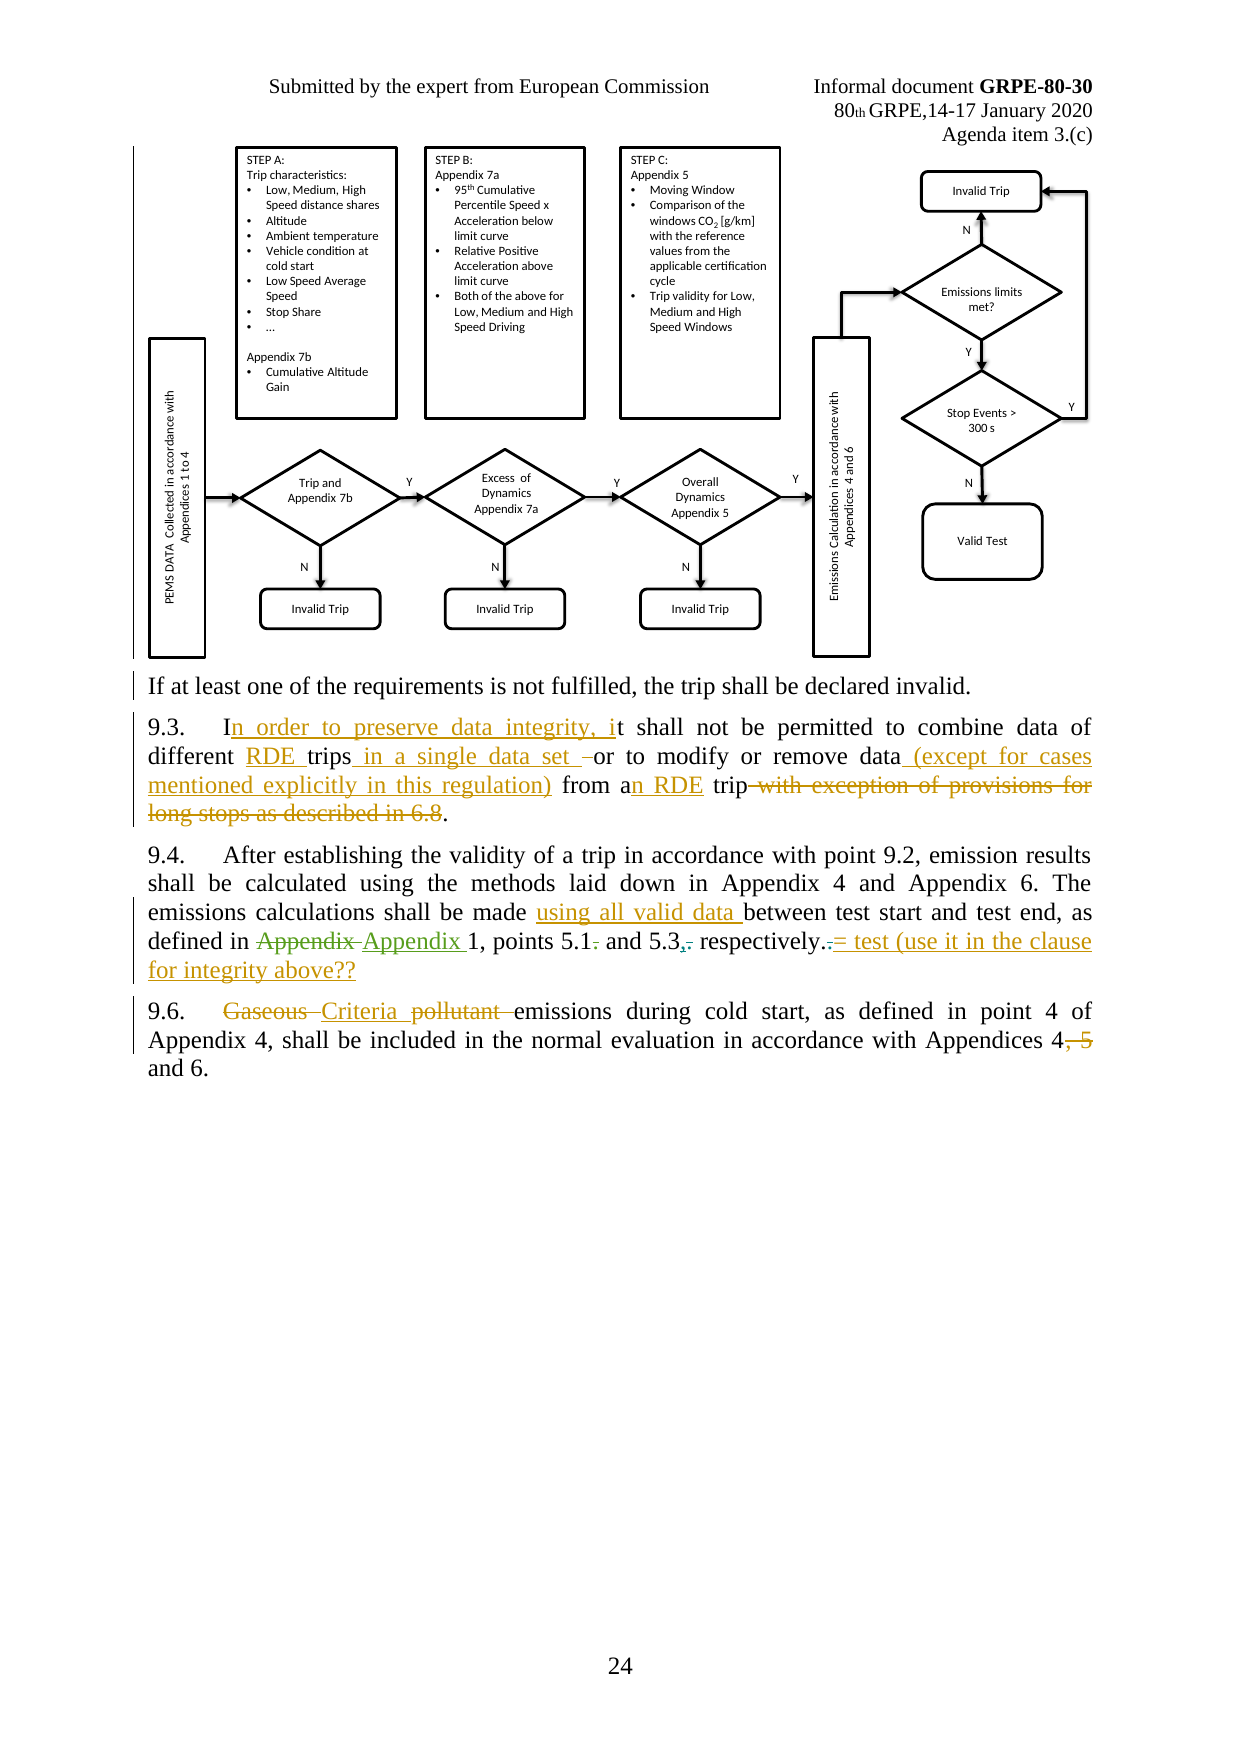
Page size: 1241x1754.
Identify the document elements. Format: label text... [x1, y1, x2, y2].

text 9.3. It shall not be permitted to combine data of different tripsor to modify or remove data from a trip. [148, 712, 1092, 827]
text 9.6. emissions during cold start, as defined in point 4 of Appendix 4, shall be included in the normal evaluation in accordance with Appendices 4 and 6. [148, 996, 1092, 1082]
text 9.4. After establishing the validity of a trip in accordance with point 9.2, emission results shall be calculated using the methods laid down in Appendix 4 and Appendix 6. The emissions calculations shall be made between test start and test end, as defined in 1, points 5.1 and 5.3 respectively. [148, 840, 1092, 983]
text If at least one of the requirements is not fulfilled, the trip shall be declared invalid. [148, 671, 1092, 700]
